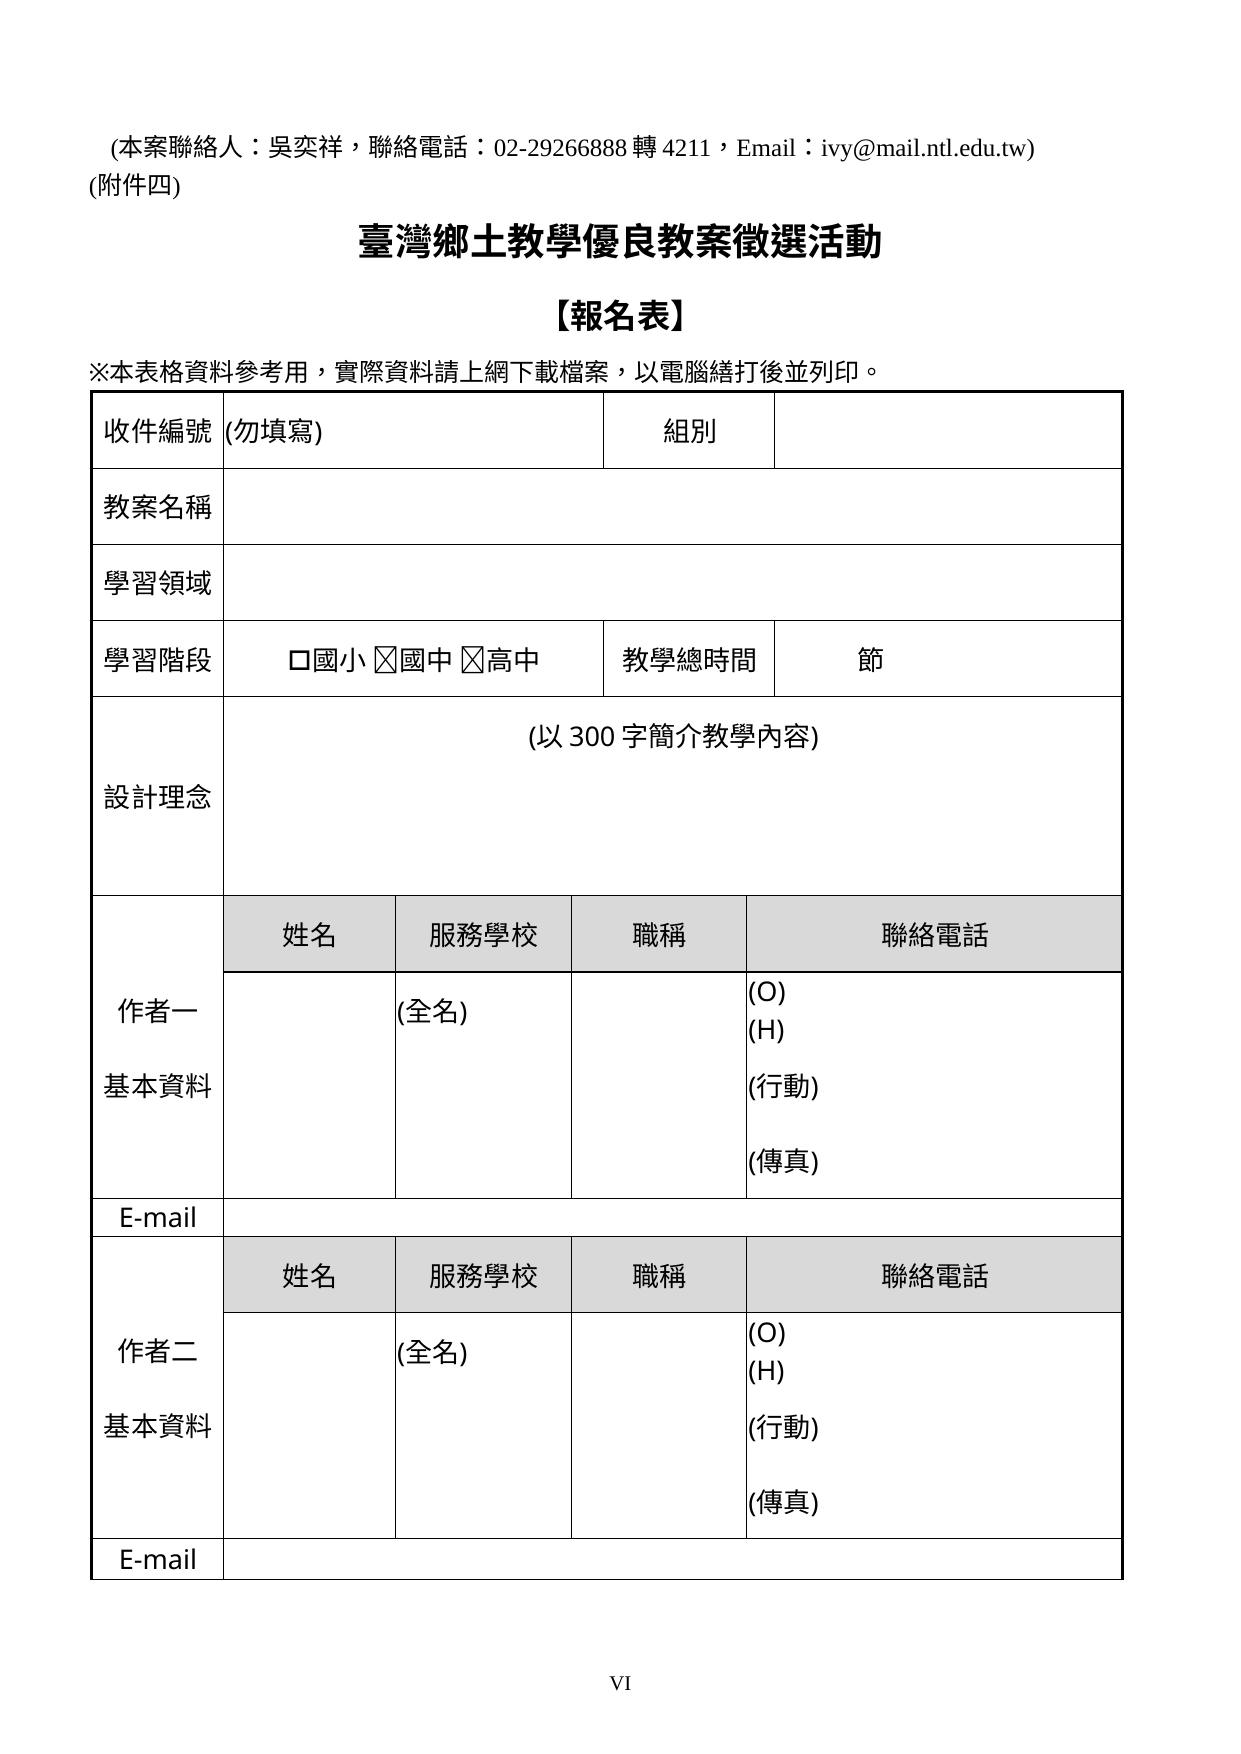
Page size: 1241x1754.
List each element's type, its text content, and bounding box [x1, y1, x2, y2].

table_cell 服務學校 [396, 896, 571, 971]
table_cell [224, 545, 1121, 620]
table_header 組別 [604, 393, 774, 468]
table_cell (全名) [396, 1313, 571, 1538]
table_cell (以300字簡介教學內容) [224, 697, 1121, 895]
table_cell 作者一 基本資料 [93, 896, 223, 1197]
table_header [775, 393, 1121, 468]
table_cell 教學總時間 [604, 621, 774, 696]
table_cell 姓名 [224, 1237, 395, 1312]
table_cell 教案名稱 [93, 469, 223, 544]
table_cell [224, 973, 395, 1197]
table_cell 姓名 [224, 896, 395, 971]
table_cell 學習領域 [93, 545, 223, 620]
table_cell 學習階段 [93, 621, 223, 696]
table_cell [224, 469, 1121, 544]
text (本案聯絡人：吳奕祥，聯絡電話：02-29266888轉4211，Email：ivy@mail.ntl.edu.tw) [110, 127, 1152, 164]
table_cell (全名) [396, 973, 571, 1197]
table_cell E-mail [93, 1199, 223, 1236]
text ※本表格資料參考用，實際資料請上網下載檔案，以電腦繕打後並列印。 [89, 352, 1152, 389]
table_cell [572, 973, 746, 1197]
table_cell 服務學校 [396, 1237, 571, 1312]
table_cell E-mail [93, 1539, 223, 1579]
table_cell 節 [775, 621, 1121, 696]
table_cell 職稱 [572, 896, 746, 971]
table_header (勿填寫) [224, 393, 603, 468]
table_cell 聯絡電話 [747, 1237, 1121, 1312]
table_cell 設計理念 [93, 697, 223, 895]
text 【報名表】 [89, 277, 1152, 352]
table_cell 職稱 [572, 1237, 746, 1312]
table_cell [572, 1313, 746, 1538]
text (附件四) [89, 164, 1152, 202]
text 臺灣鄉土教學優良教案徵選活動 [89, 202, 1152, 277]
table_cell 作者二 基本資料 [93, 1237, 223, 1538]
table_cell 聯絡電話 [747, 896, 1121, 971]
table_cell (O) (H) (行動) (傳真) [747, 973, 1121, 1197]
table_cell (O) (H) (行動) (傳真) [747, 1313, 1121, 1538]
table_cell [224, 1539, 1121, 1579]
table_cell 國小 國中 高中 [224, 621, 603, 696]
table_header 收件編號 [93, 393, 223, 468]
table_cell [224, 1313, 395, 1538]
table_cell [224, 1199, 1121, 1236]
